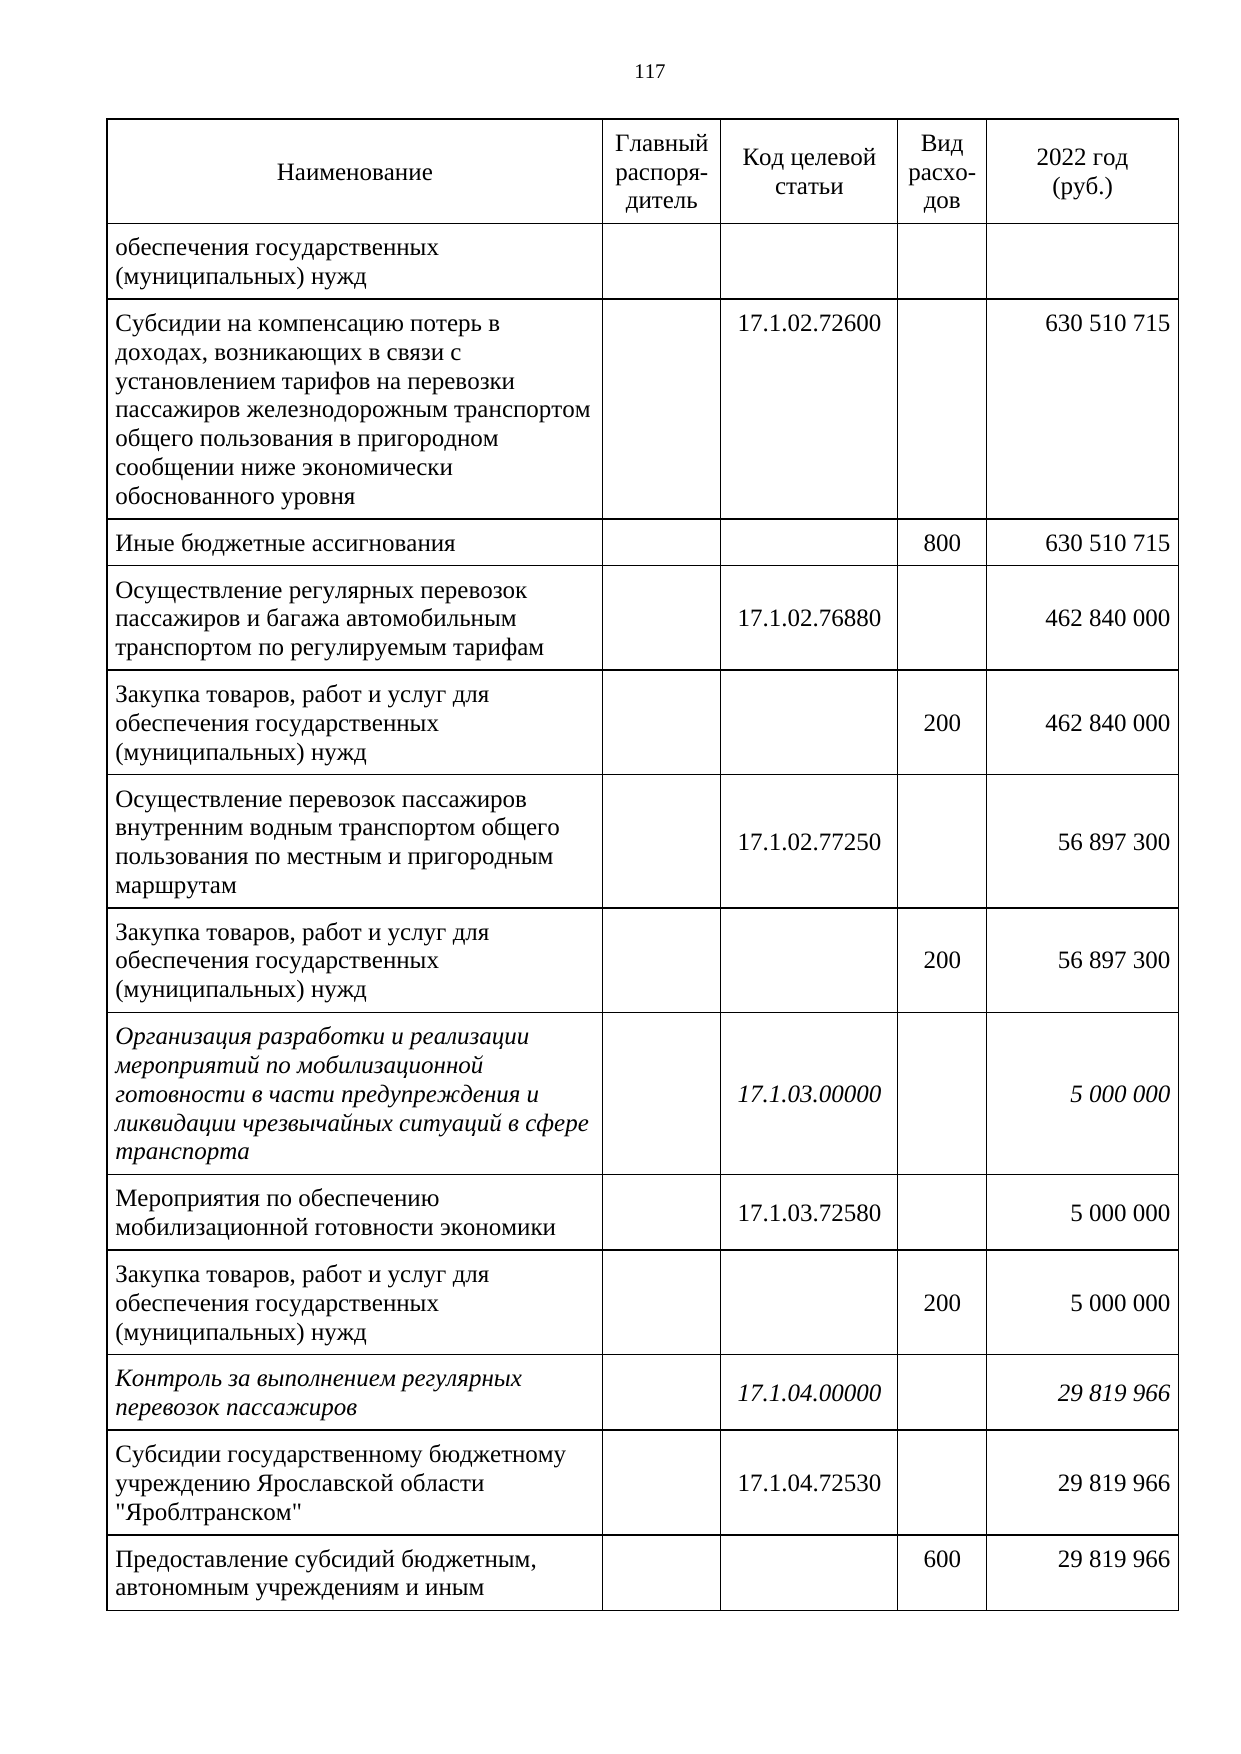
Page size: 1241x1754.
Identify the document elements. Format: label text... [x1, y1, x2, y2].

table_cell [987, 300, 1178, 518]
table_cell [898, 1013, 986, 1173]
table_header Вид расхо-дов [898, 120, 986, 223]
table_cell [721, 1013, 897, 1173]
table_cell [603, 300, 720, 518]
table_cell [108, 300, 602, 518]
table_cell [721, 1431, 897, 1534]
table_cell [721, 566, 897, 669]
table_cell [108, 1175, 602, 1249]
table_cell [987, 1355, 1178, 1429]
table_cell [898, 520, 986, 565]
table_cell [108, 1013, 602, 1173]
table_header Главный распоря-дитель [603, 120, 720, 223]
table_header Код целевой статьи [721, 120, 897, 223]
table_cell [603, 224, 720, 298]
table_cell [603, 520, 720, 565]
table_header 2022 год (руб.) [987, 120, 1178, 223]
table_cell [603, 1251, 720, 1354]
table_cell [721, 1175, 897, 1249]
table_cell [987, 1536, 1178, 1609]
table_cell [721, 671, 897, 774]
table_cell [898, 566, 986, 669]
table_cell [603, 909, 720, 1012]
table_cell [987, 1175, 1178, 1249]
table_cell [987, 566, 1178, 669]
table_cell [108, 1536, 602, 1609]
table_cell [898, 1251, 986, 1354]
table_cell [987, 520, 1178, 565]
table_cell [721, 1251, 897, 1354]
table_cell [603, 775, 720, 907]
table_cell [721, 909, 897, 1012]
table_header Наименование [108, 120, 602, 223]
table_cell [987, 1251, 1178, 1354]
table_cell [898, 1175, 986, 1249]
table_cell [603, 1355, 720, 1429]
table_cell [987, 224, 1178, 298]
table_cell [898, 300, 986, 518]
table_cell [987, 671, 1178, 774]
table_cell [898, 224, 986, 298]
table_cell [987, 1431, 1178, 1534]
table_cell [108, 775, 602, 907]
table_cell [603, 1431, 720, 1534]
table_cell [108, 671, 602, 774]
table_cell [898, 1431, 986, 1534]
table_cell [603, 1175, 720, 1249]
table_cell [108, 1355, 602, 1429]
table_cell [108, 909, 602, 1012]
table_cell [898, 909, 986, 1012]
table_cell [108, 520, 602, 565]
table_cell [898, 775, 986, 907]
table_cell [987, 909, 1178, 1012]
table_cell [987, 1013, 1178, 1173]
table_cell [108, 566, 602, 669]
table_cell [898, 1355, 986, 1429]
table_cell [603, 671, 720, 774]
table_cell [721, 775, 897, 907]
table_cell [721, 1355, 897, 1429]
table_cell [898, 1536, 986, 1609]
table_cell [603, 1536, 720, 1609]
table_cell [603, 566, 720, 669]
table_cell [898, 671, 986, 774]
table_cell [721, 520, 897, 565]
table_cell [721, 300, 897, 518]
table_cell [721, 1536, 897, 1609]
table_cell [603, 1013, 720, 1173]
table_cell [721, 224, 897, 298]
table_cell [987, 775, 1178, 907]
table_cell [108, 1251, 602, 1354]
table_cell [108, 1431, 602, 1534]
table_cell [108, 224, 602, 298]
